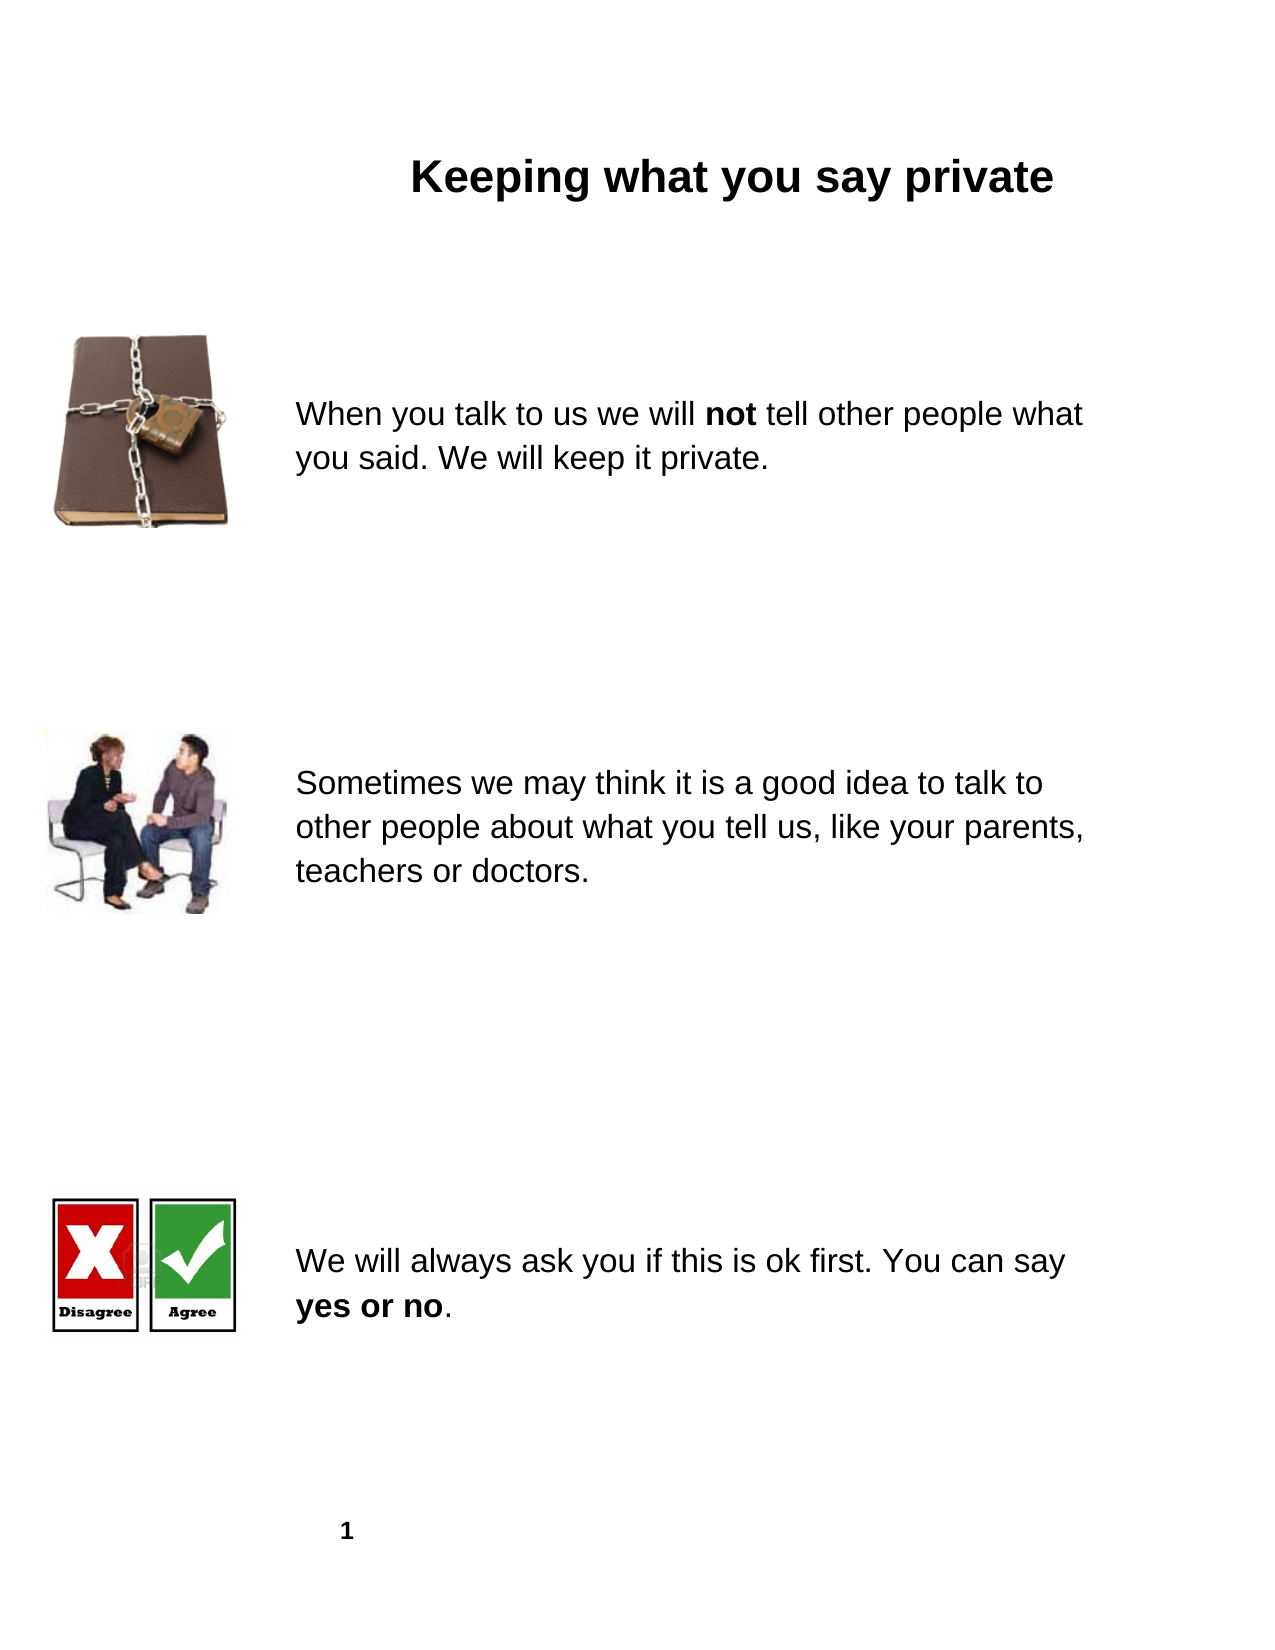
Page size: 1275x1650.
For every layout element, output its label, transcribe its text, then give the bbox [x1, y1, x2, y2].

text Keeping what you say private [340, 150, 1125, 203]
picture [52, 334, 228, 528]
text When you talk to us we will not tell other people what you said. We will keep it private. [295, 394, 1125, 477]
text We will always ask you if this is ok first. You can say yes or no. [295, 1242, 1125, 1324]
picture [44, 729, 232, 914]
text Sometimes we may think it is a good idea to talk to other people about what you tell us, like your parents, teachers or doctors. [295, 763, 1125, 890]
